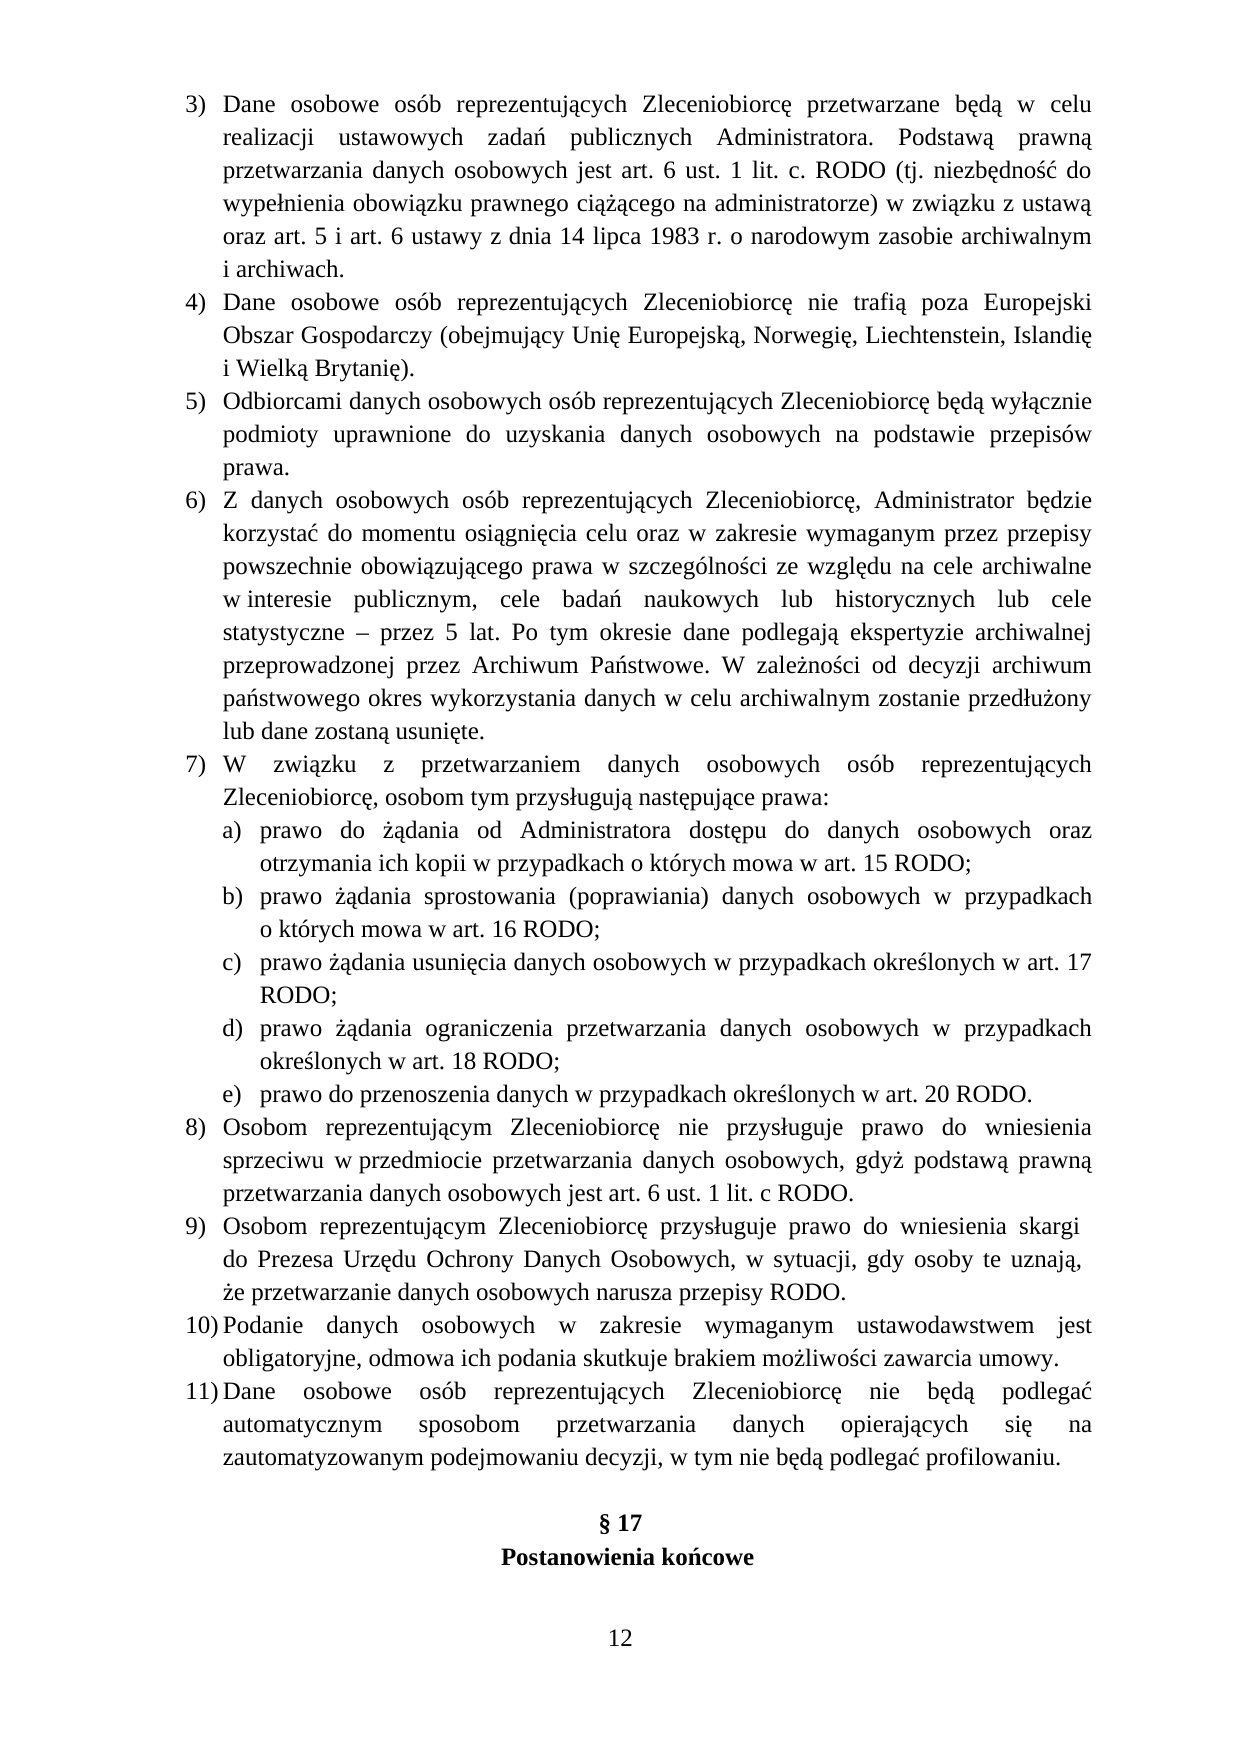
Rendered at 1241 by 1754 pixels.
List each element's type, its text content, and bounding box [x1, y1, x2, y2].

list Dane osobowe osób reprezentujących Zleceniobiorcę nie trafią poza Europejski Obszar Gospodarczy (obejmujący Unię Europejską, Norwegię, Liechtenstein, Islandię i Wielką Brytanię). [185, 287, 1093, 382]
list Z danych osobowych osób reprezentujących Zleceniobiorcę, Administrator będzie korzystać do momentu osiągnięcia celu oraz w zakresie wymaganym przez przepisy powszechnie obowiązującego prawa w szczególności ze względu na cele archiwalne w interesie publicznym, cele badań naukowych lub historycznych lub cele statystyczne – przez 5 lat. Po tym okresie dane podlegają ekspertyzie archiwalnej przeprowadzonej przez Archiwum Państwowe. W zależności od decyzji archiwum państwowego okres wykorzystania danych w celu archiwalnym zostanie przedłużony lub dane zostaną usunięte. [185, 485, 1093, 745]
list prawo do żądania od Administratora dostępu do danych osobowych oraz otrzymania ich kopii w przypadkach o których mowa w art. 15 RODO; [222, 815, 1093, 877]
list prawo żądania ograniczenia przetwarzania danych osobowych w przypadkach określonych w art. 18 RODO; [222, 1013, 1093, 1075]
list Podanie danych osobowych w zakresie wymaganym ustawodawstwem jest obligatoryjne, odmowa ich podania skutkuje brakiem możliwości zawarcia umowy. [185, 1310, 1093, 1372]
text § 17 [148, 1508, 1093, 1537]
list Dane osobowe osób reprezentujących Zleceniobiorcę przetwarzane będą w celu realizacji ustawowych zadań publicznych Administratora. Podstawą prawną przetwarzania danych osobowych jest art. 6 ust. 1 lit. c. RODO (tj. niezbędność do wypełnienia obowiązku prawnego ciążącego na administratorze) w związku z ustawą oraz art. 5 i art. 6 ustawy z dnia 14 lipca 1983 r. o narodowym zasobie archiwalnym i archiwach. [185, 89, 1093, 282]
list prawo do przenoszenia danych w przypadkach określonych w art. 20 RODO. [222, 1079, 1093, 1108]
text Postanowienia końcowe [162, 1542, 1093, 1570]
list Osobom reprezentującym Zleceniobiorcę nie przysługuje prawo do wniesienia sprzeciwu w przedmiocie przetwarzania danych osobowych, gdyż podstawą prawną przetwarzania danych osobowych jest art. 6 ust. 1 lit. c RODO. [185, 1112, 1093, 1207]
list Dane osobowe osób reprezentujących Zleceniobiorcę nie będą podlegać automatycznym sposobom przetwarzania danych opierających się na zautomatyzowanym podejmowaniu decyzji, w tym nie będą podlegać profilowaniu. [185, 1376, 1093, 1471]
list W związku z przetwarzaniem danych osobowych osób reprezentujących Zleceniobiorcę, osobom tym przysługują następujące prawa: [185, 749, 1093, 811]
list Odbiorcami danych osobowych osób reprezentujących Zleceniobiorcę będą wyłącznie podmioty uprawnione do uzyskania danych osobowych na podstawie przepisów prawa. [185, 386, 1093, 481]
list Osobom reprezentującym Zleceniobiorcę przysługuje prawo do wniesienia skargi do Prezesa Urzędu Ochrony Danych Osobowych, w sytuacji, gdy osoby te uznają, że przetwarzanie danych osobowych narusza przepisy RODO. [185, 1211, 1093, 1306]
list prawo żądania usunięcia danych osobowych w przypadkach określonych w art. 17 RODO; [222, 947, 1093, 1009]
list prawo żądania sprostowania (poprawiania) danych osobowych w przypadkach o których mowa w art. 16 RODO; [222, 881, 1093, 943]
